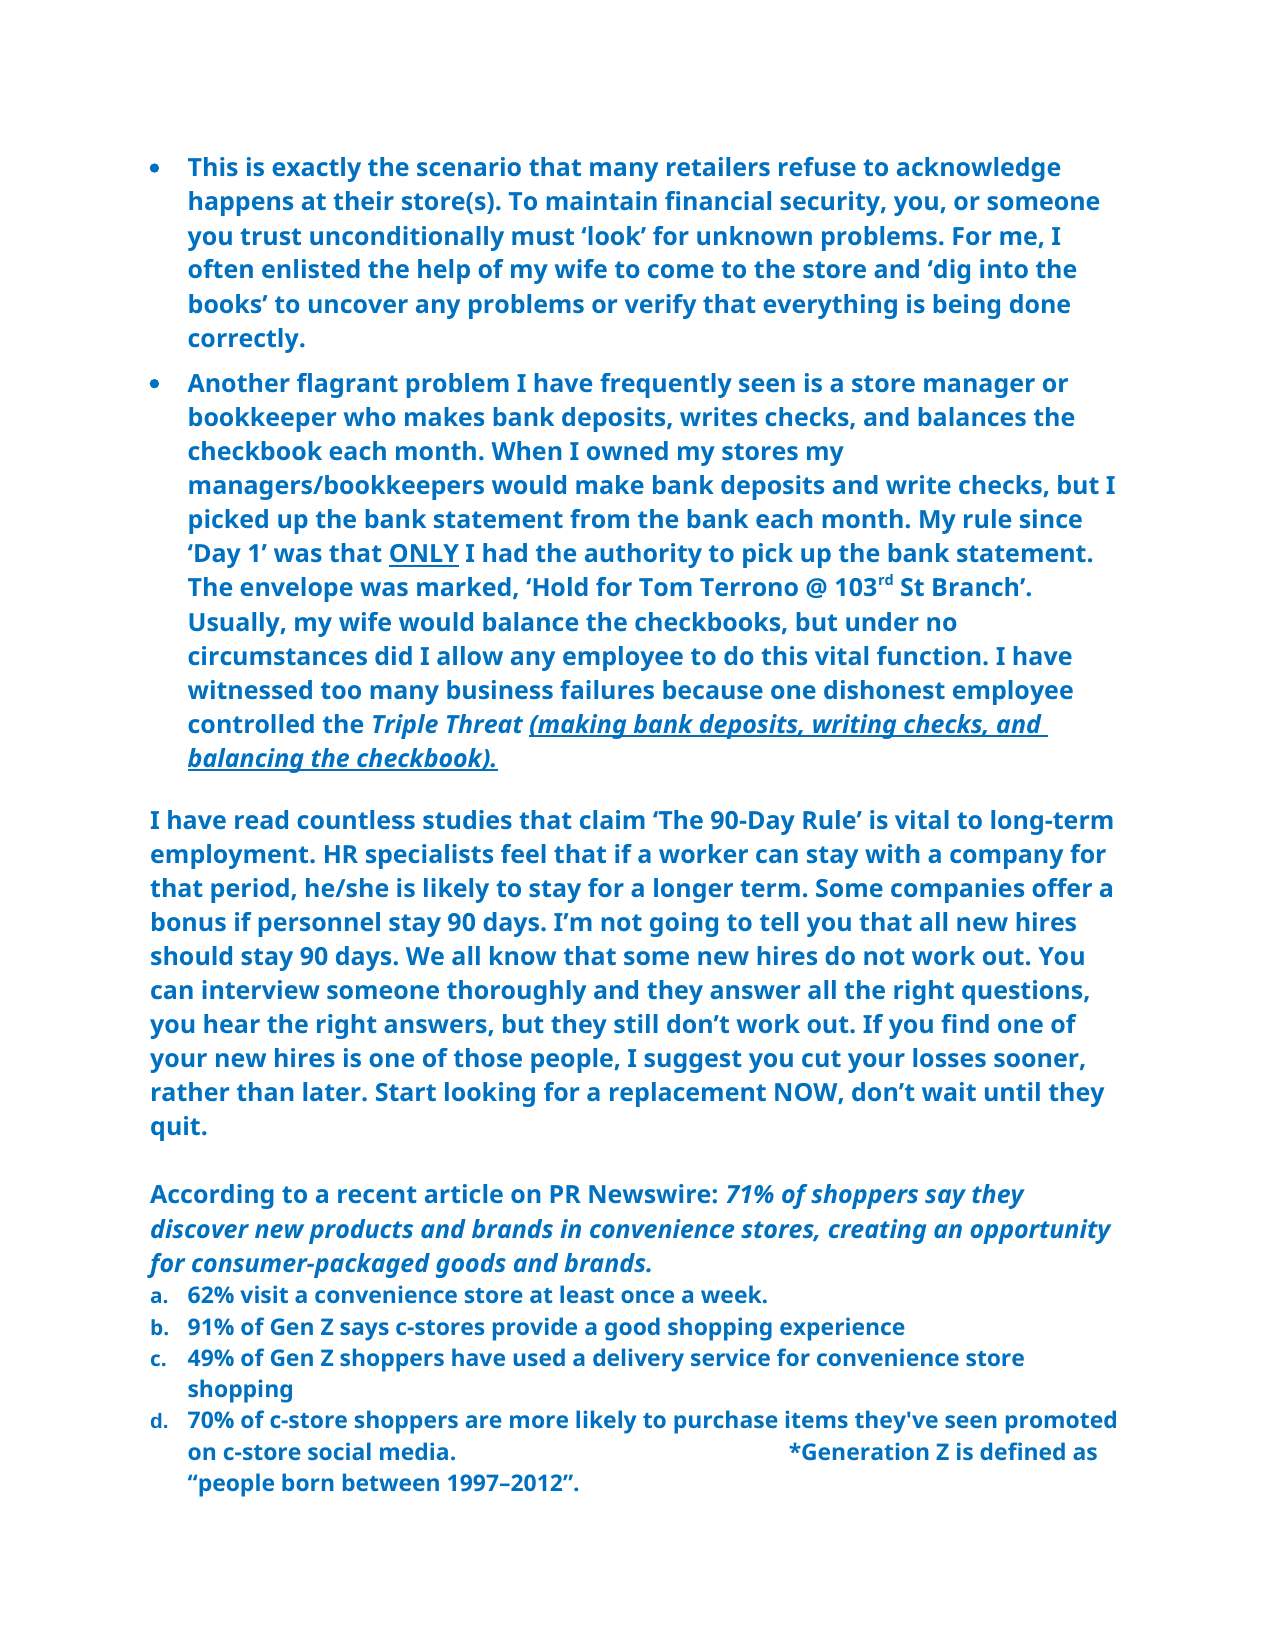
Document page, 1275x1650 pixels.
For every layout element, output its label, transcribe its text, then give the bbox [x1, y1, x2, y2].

text According to a recent article on PR Newswire: 71% of shoppers say they discover new products and brands in convenience stores, creating an opportunity for consumer-packaged goods and brands. [150, 1177, 1125, 1279]
list 70% of c-store shoppers are more likely to purchase items they've seen promoted on c-store social media. *Generation Z is defined as “people born between 1997–2012”. [150, 1404, 1125, 1498]
list This is exactly the scenario that many retailers refuse to acknowledge happens at their store(s). To maintain financial security, you, or someone you trust unconditionally must ‘look’ for unknown problems. For me, I often enlisted the help of my wife to come to the store and ‘dig into the books’ to uncover any problems or verify that everything is being done correctly. [150, 150, 1125, 354]
list Another flagrant problem I have frequently seen is a store manager or bookkeeper who makes bank deposits, writes checks, and balances the checkbook each month. When I owned my stores my managers/bookkeepers would make bank deposits and write checks, but I picked up the bank statement from the bank each month. My rule since ‘Day 1’ was that ONLY I had the authority to pick up the bank statement. The envelope was marked, ‘Hold for Tom Terrono @ 103rd St Branch’. Usually, my wife would balance the checkbooks, but under no circumstances did I allow any employee to do this vital function. I have witnessed too many business failures because one dishonest employee controlled the Triple Threat (making bank deposits, writing checks, and balancing the checkbook). [150, 366, 1125, 774]
list 49% of Gen Z shoppers have used a delivery service for convenience store shopping [150, 1342, 1125, 1404]
list 91% of Gen Z says c-stores provide a good shopping experience [150, 1311, 1125, 1342]
text I have read countless studies that claim ‘The 90-Day Rule’ is vital to long-term employment. HR specialists feel that if a worker can stay with a company for that period, he/she is likely to stay for a longer term. Some companies offer a bonus if personnel stay 90 days. I’m not going to tell you that all new hires should stay 90 days. We all know that some new hires do not work out. You can interview someone thoroughly and they answer all the right questions, you hear the right answers, but they still don’t work out. If you find one of your new hires is one of those people, I suggest you cut your losses sooner, rather than later. Start looking for a replacement NOW, don’t wait until they quit. [150, 802, 1125, 1143]
list 62% visit a convenience store at least once a week. [150, 1279, 1125, 1311]
